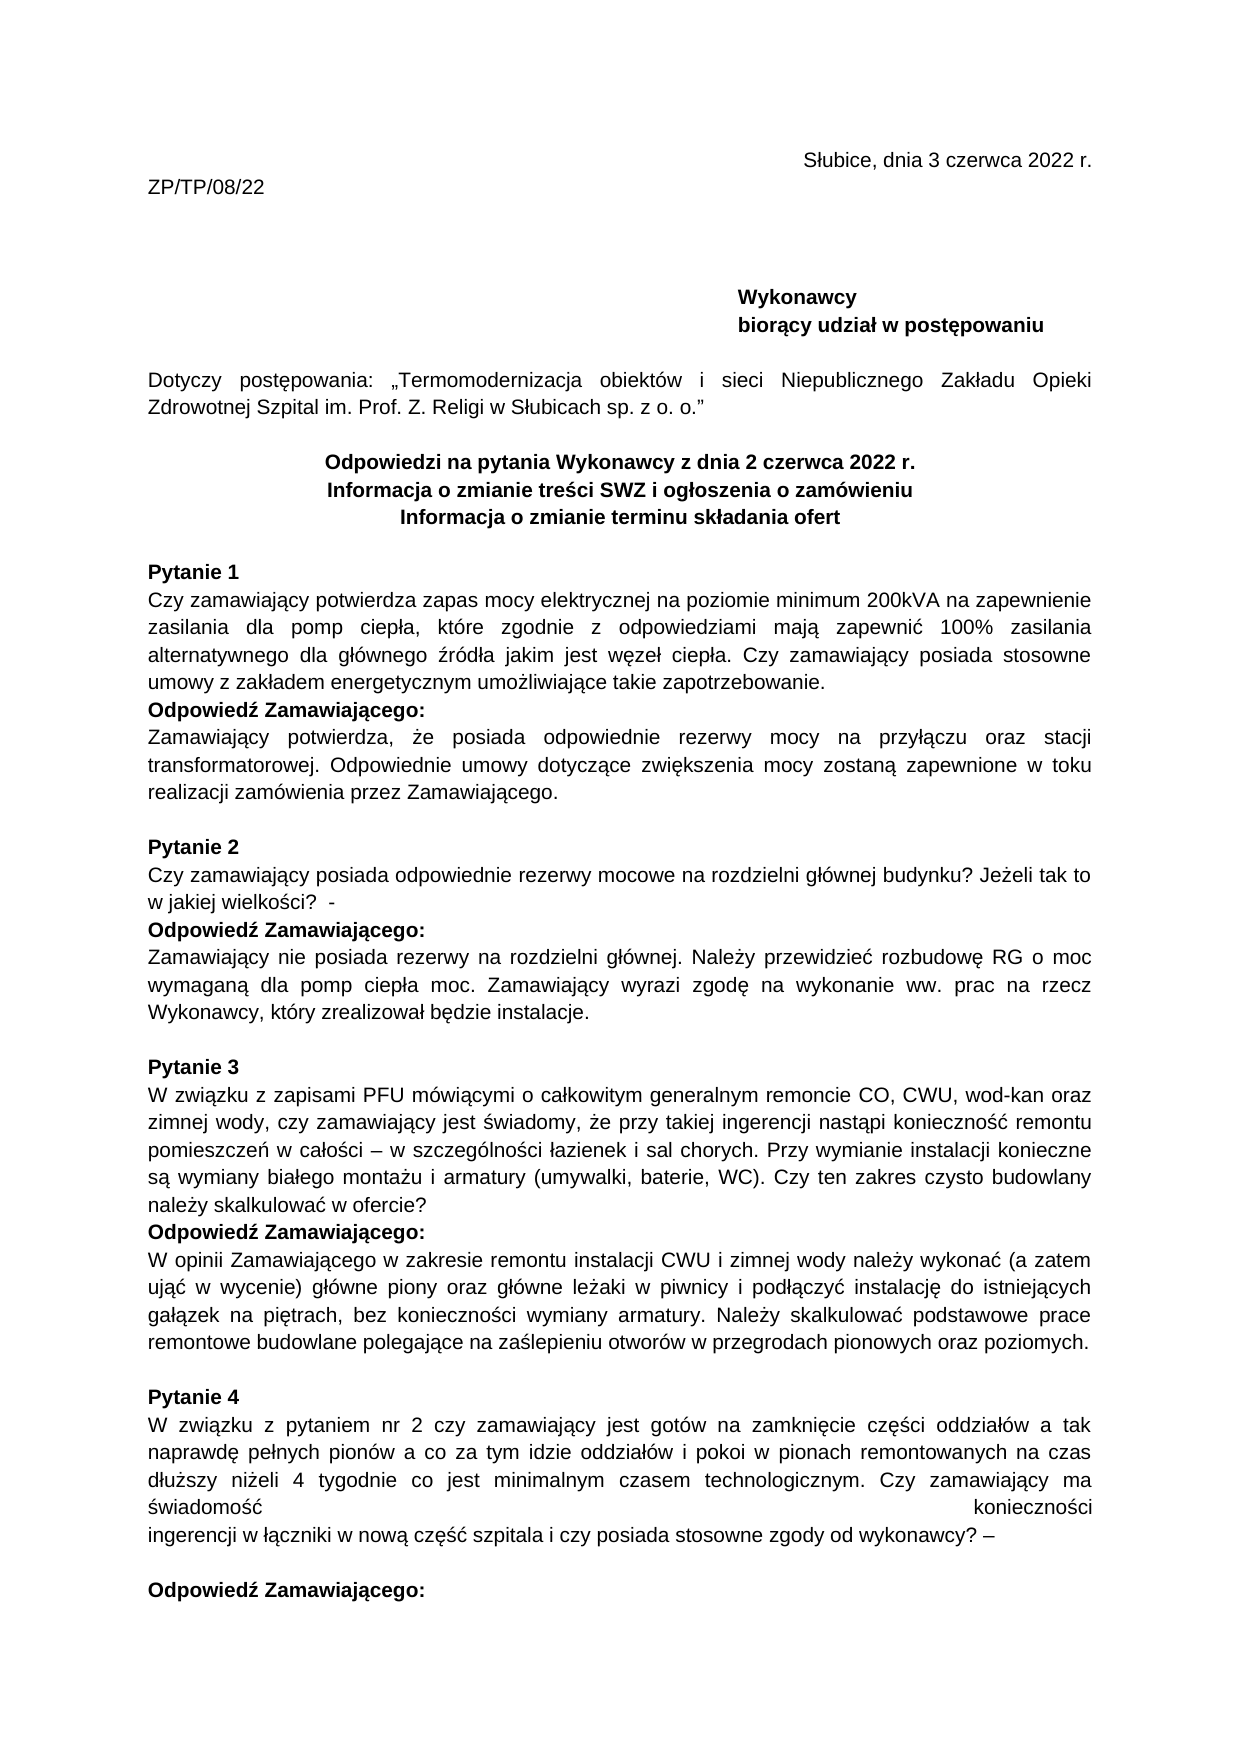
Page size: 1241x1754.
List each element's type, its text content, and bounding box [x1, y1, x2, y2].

text Czy zamawiający potwierdza zapas mocy elektrycznej na poziomie minimum 200kVA na zapewnienie zasilania dla pomp ciepła, które zgodnie z odpowiedziami mają zapewnić 100% zasilania alternatywnego dla głównego źródła jakim jest węzeł ciepła. Czy zamawiający posiada stosowne umowy z zakładem energetycznym umożliwiające takie zapotrzebowanie. [148, 588, 1093, 694]
text W związku z pytaniem nr 2 czy zamawiający jest gotów na zamknięcie części oddziałów a tak naprawdę pełnych pionów a co za tym idzie oddziałów i pokoi w pionach remontowanych na czas dłuższy niżeli 4 tygodnie co jest minimalnym czasem technologicznym. Czy zamawiający ma świadomość konieczności ingerencji w łączniki w nową część szpitala i czy posiada stosowne zgody od wykonawcy? – [148, 1413, 1093, 1547]
text Zamawiający nie posiada rezerwy na rozdzielni głównej. Należy przewidzieć rozbudowę RG o moc wymaganą dla pomp ciepła moc. Zamawiający wyrazi zgodę na wykonanie ww. prac na rzecz Wykonawcy, który zrealizował będzie instalacje. [148, 945, 1093, 1024]
text Wykonawcy [664, 285, 1093, 309]
text W związku z zapisami PFU mówiącymi o całkowitym generalnym remoncie CO, CWU, wod-kan oraz zimnej wody, czy zamawiający jest świadomy, że przy takiej ingerencji nastąpi konieczność remontu pomieszczeń w całości – w szczególności łazienek i sal chorych. Przy wymianie instalacji konieczne są wymiany białego montażu i armatury (umywalki, baterie, WC). Czy ten zakres czysto budowlany należy skalkulować w ofercie? [148, 1083, 1093, 1217]
text Informacja o zmianie terminu składania ofert [148, 505, 1093, 529]
text Odpowiedź Zamawiającego: [148, 698, 1093, 722]
text W opinii Zamawiającego w zakresie remontu instalacji CWU i zimnej wody należy wykonać (a zatem ująć w wycenie) główne piony oraz główne leżaki w piwnicy i podłączyć instalację do istniejących gałązek na piętrach, bez konieczności wymiany armatury. Należy skalkulować podstawowe prace remontowe budowlane polegające na zaślepieniu otworów w przegrodach pionowych oraz poziomych. [148, 1248, 1093, 1354]
text biorący udział w postępowaniu [148, 313, 1093, 337]
text Czy zamawiający posiada odpowiednie rezerwy mocowe na rozdzielni głównej budynku? Jeżeli tak to w jakiej wielkości? - [148, 863, 1093, 914]
text Pytanie 1 [148, 560, 1093, 584]
text ZP/TP/08/22 [148, 175, 1093, 199]
text Słubice, dnia 3 czerwca 2022 r. [148, 148, 1093, 172]
text Zamawiający potwierdza, że posiada odpowiednie rezerwy mocy na przyłączu oraz stacji transformatorowej. Odpowiednie umowy dotyczące zwiększenia mocy zostaną zapewnione w toku realizacji zamówienia przez Zamawiającego. [148, 725, 1093, 804]
text Odpowiedź Zamawiającego: [148, 1220, 1093, 1244]
text Dotyczy postępowania: „Termomodernizacja obiektów i sieci Niepublicznego Zakładu Opieki Zdrowotnej Szpital im. Prof. Z. Religi w Słubicach sp. z o. o.” [148, 368, 1093, 419]
text Pytanie 2 [148, 835, 1093, 859]
text Informacja o zmianie treści SWZ i ogłoszenia o zamówieniu [148, 478, 1093, 502]
text Odpowiedź Zamawiającego: [148, 1578, 1093, 1602]
text Pytanie 4 [148, 1385, 1093, 1409]
text Odpowiedzi na pytania Wykonawcy z dnia 2 czerwca 2022 r. [148, 450, 1093, 474]
text Odpowiedź Zamawiającego: [148, 918, 1093, 942]
text Pytanie 3 [148, 1055, 1093, 1079]
